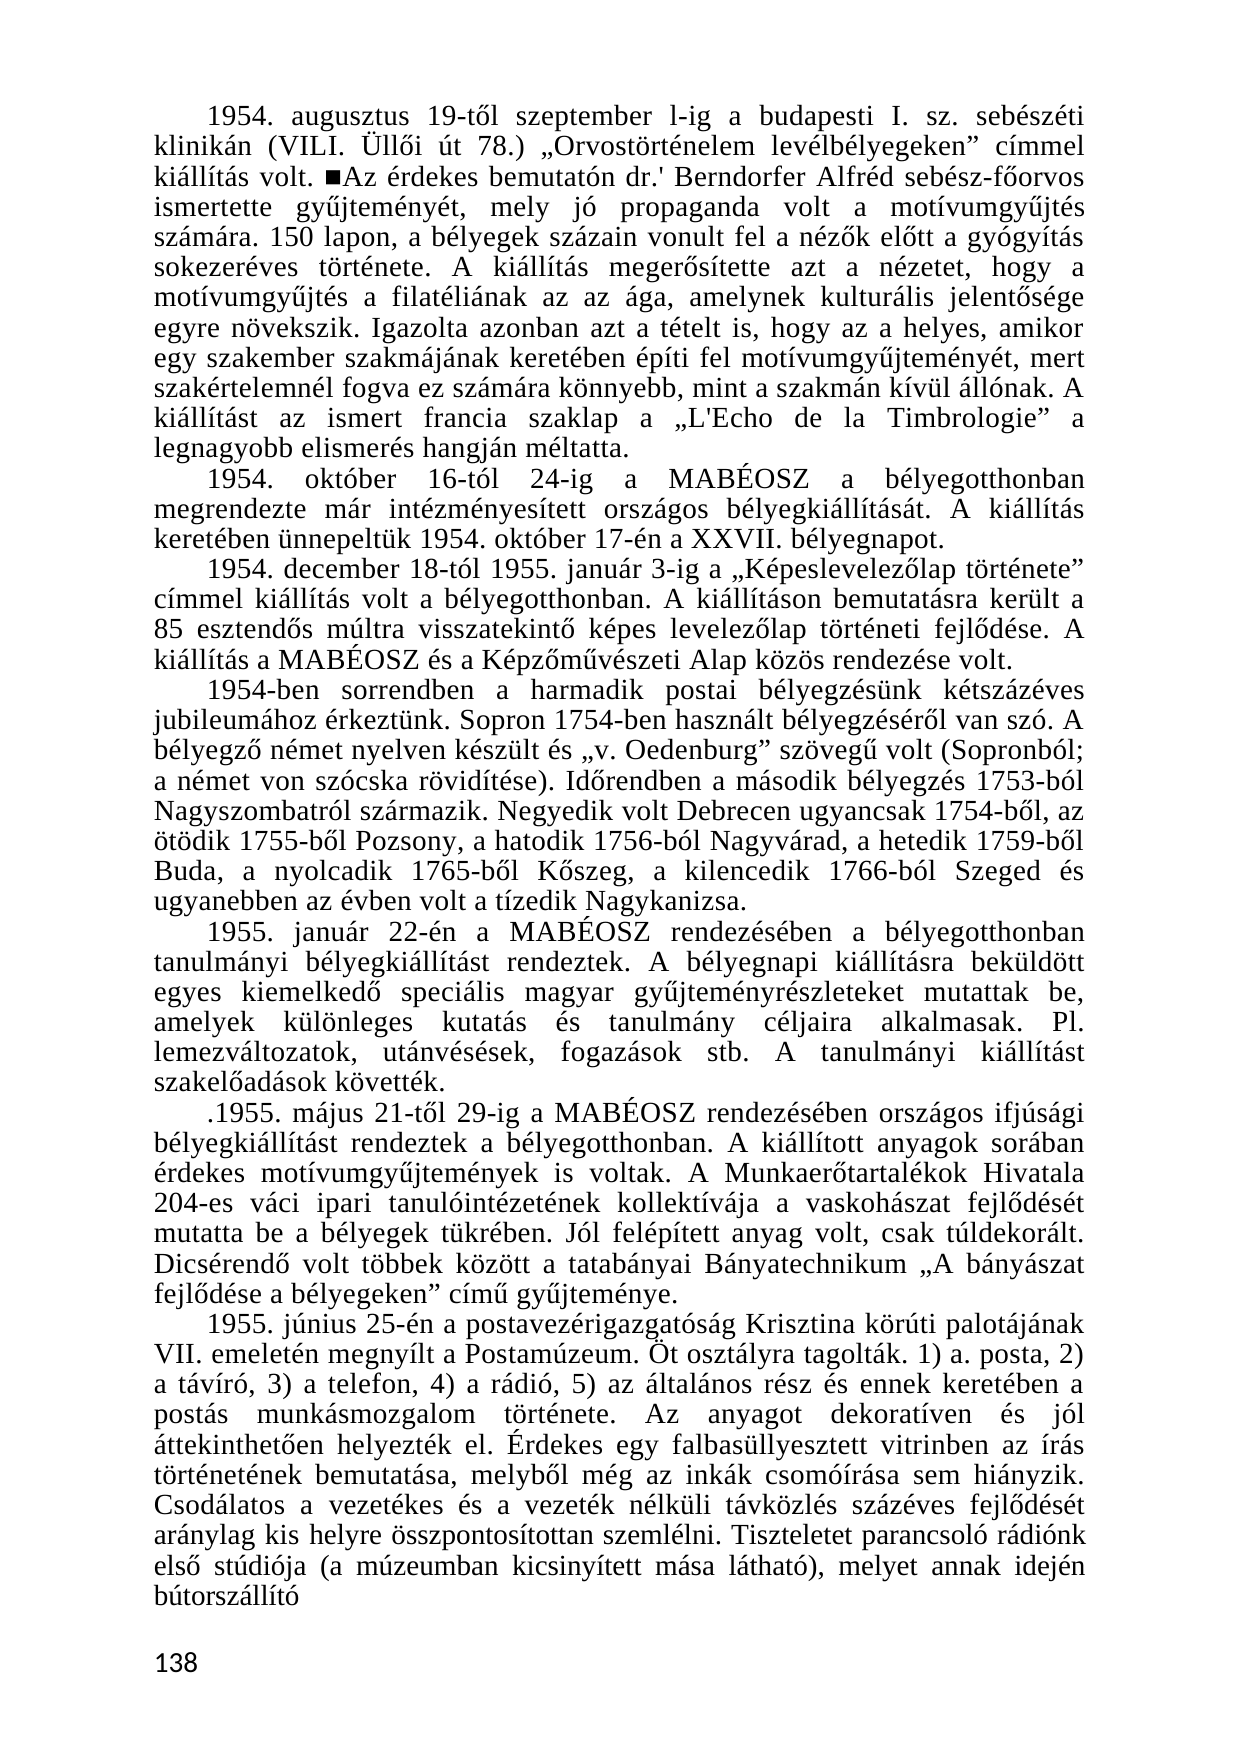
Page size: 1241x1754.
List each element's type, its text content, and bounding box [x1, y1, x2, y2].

text .1955. május 21-től 29-ig a MABÉOSZ rendezésében országos ifjúsági bélyegkiállítást rendeztek a bélyegotthonban. A kiállított anyagok sorában érdekes motívumgyűjtemények is voltak. A Munkaerőtartalékok Hivatala 204-es váci ipari tanulóintézetének kollektívája a vaskohászat fejlődését mutatta be a bélyegek tükrében. Jól felépített anyag volt, csak túldekorált. Dicsérendő volt többek között a tatabányai Bányatechnikum „A bányászat fejlődése a bélyegeken” című gyűjteménye. [153, 1098, 1087, 1309]
text 1954-ben sorrendben a harmadik postai bélyegzésünk kétszázéves jubileumához érkeztünk. Sopron 1754-ben használt bélyegzéséről van szó. A bélyegző német nyelven készült és „v. Oedenburg” szövegű volt (Sopronból; a német von szócska rövidítése). Időrendben a második bélyegzés 1753-ból Nagyszombatról származik. Negyedik volt Debrecen ugyancsak 1754-ből, az ötödik 1755-ből Pozsony, a hatodik 1756-ból Nagyvárad, a hetedik 1759-ből Buda, a nyolcadik 1765-ből Kőszeg, a kilencedik 1766-ból Szeged és ugyanebben az évben volt a tízedik Nagykanizsa. [153, 675, 1087, 917]
text 1955. június 25-én a postavezérigazgatóság Krisztina körúti palotájának VII. emeletén megnyílt a Postamúzeum. Öt osztályra tagolták. 1) a. posta, 2) a távíró, 3) a telefon, 4) a rádió, 5) az általános rész és ennek keretében a postás munkásmozgalom története. Az anyagot dekoratíven és jól áttekinthetően helyezték el. Érdekes egy falbasüllyesztett vitrinben az írás történetének bemutatása, melyből még az inkák csomóírása sem hiányzik. Csodálatos a vezetékes és a vezeték nélküli távközlés százéves fejlődését aránylag kis helyre összpontosítottan szemlélni. Tiszteletet parancsoló rádiónk első stúdiója (a múzeumban kicsinyített mása látható), melyet annak idején bútorszállító [153, 1309, 1087, 1642]
text 1954. augusztus 19-től szeptember l-ig a budapesti I. sz. sebészéti klinikán (VILI. Üllői út 78.) „Orvostörténelem levélbélyegeken” címmel kiállítás volt. ■Az érdekes bemutatón dr.' Berndorfer Alfréd sebész-főorvos ismertette gyűjteményét, mely jó propaganda volt a motívumgyűjtés számára. 150 lapon, a bélyegek százain vonult fel a nézők előtt a gyógyítás sokezeréves története. A kiállítás megerősítette azt a nézetet, hogy a motívumgyűjtés a filatéliának az az ága, amelynek kulturális jelentősége egyre növekszik. Igazolta azonban azt a tételt is, hogy az a helyes, amikor egy szakember szakmájának keretében építi fel motívumgyűjteményét, mert szakértelemnél fogva ez számára könnyebb, mint a szakmán kívül állónak. A kiállítást az ismert francia szaklap a „L'Echo de la Timbrologie” a legnagyobb elismerés hangján méltatta. [153, 102, 1087, 464]
text 1954. október 16-tól 24-ig a MABÉOSZ a bélyegotthonban megrendezte már intézményesített országos bélyegkiállítását. A kiállítás keretében ünnepeltük 1954. október 17-én a XXVII. bélyegnapot. [153, 464, 1087, 555]
text 1955. január 22-én a MABÉOSZ rendezésében a bélyegotthonban tanulmányi bélyegkiállítást rendeztek. A bélyegnapi kiállításra beküldött egyes kiemelkedő speciális magyar gyűjteményrészleteket mutattak be, amelyek különleges kutatás és tanulmány céljaira alkalmasak. Pl. lemezváltozatok, utánvésések, fogazások stb. A tanulmányi kiállítást szakelőadások követték. [153, 917, 1087, 1098]
text 1954. december 18-tól 1955. január 3-ig a „Képeslevelezőlap története” címmel kiállítás volt a bélyegotthonban. A kiállításon bemutatásra került a 85 esztendős múltra visszatekintő képes levelezőlap történeti fejlődése. A kiállítás a MABÉOSZ és a Képzőművészeti Alap közös rendezése volt. [153, 555, 1087, 675]
